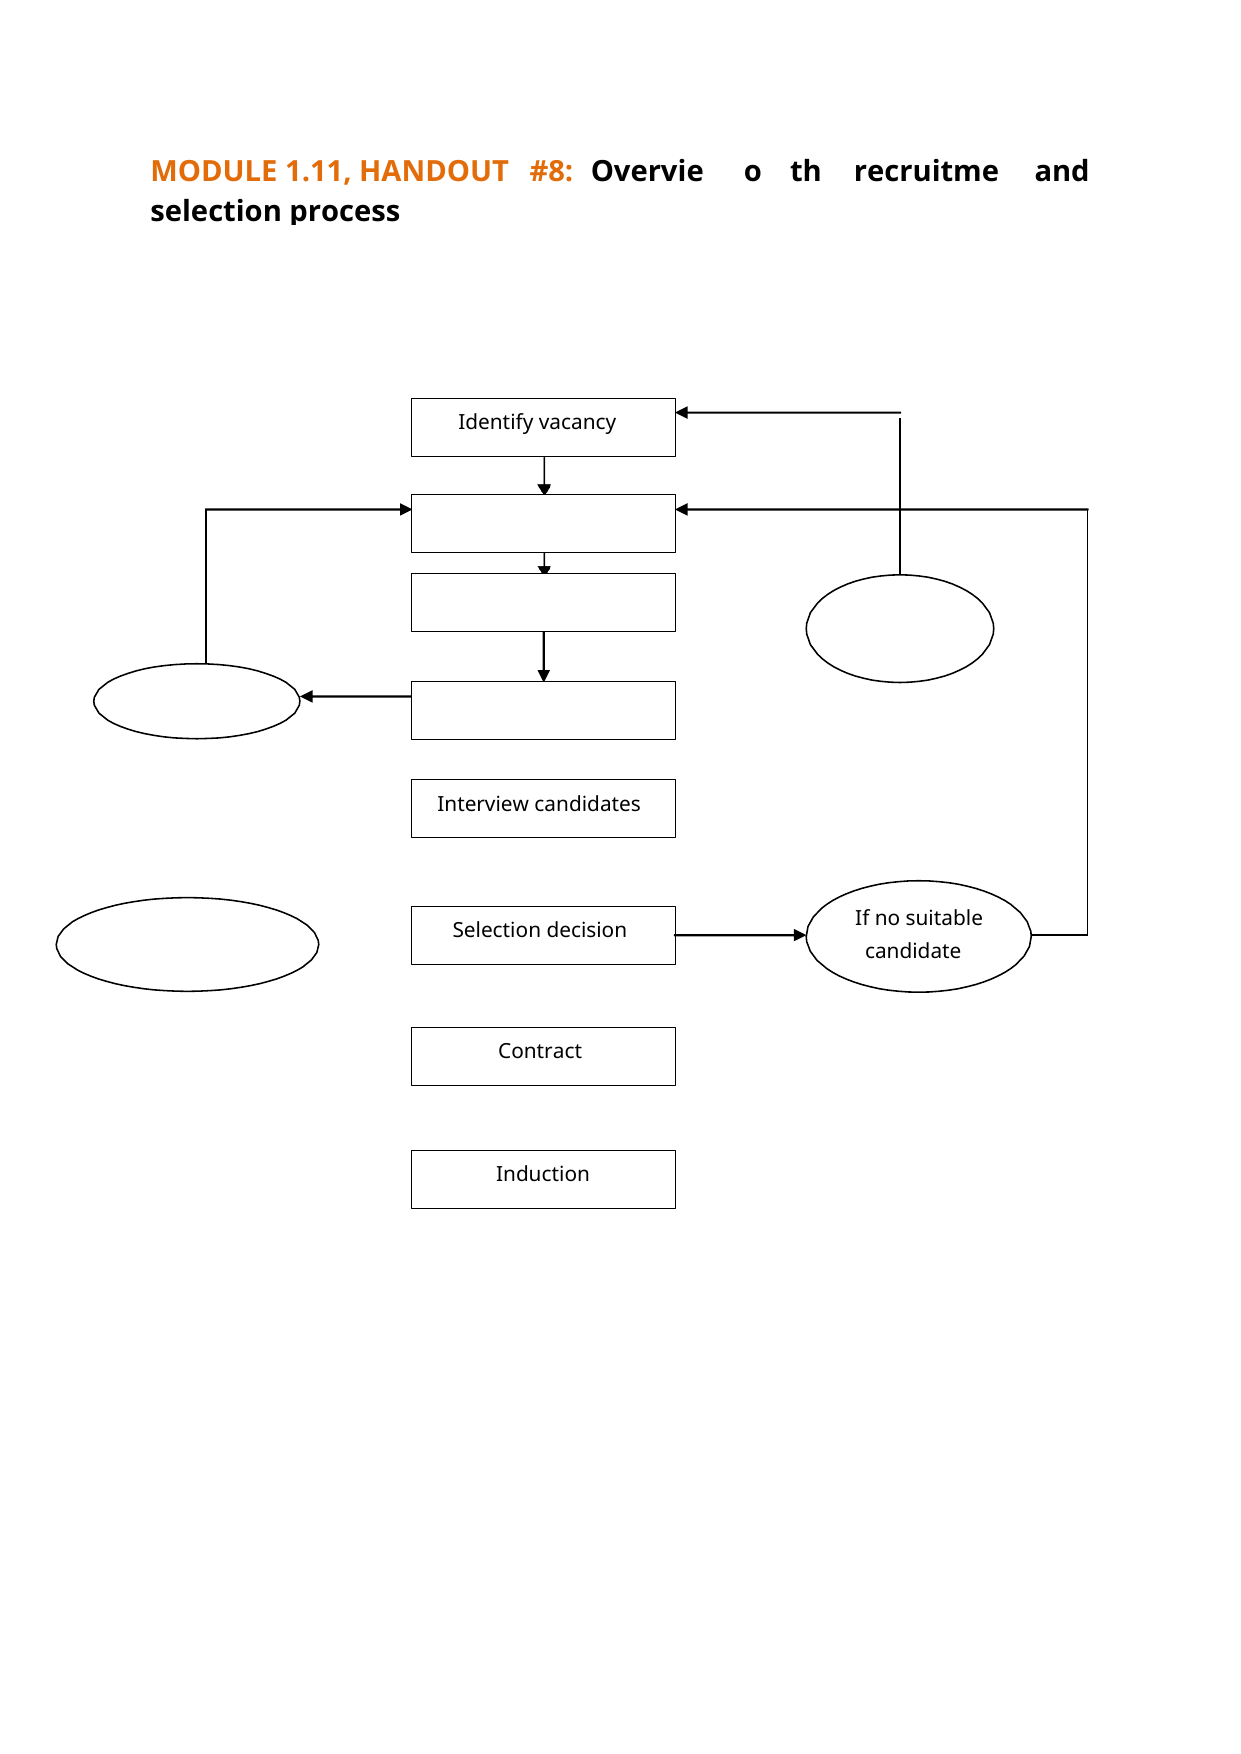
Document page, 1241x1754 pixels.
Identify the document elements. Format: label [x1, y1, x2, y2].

picture [537, 457, 551, 494]
picture [537, 553, 551, 573]
